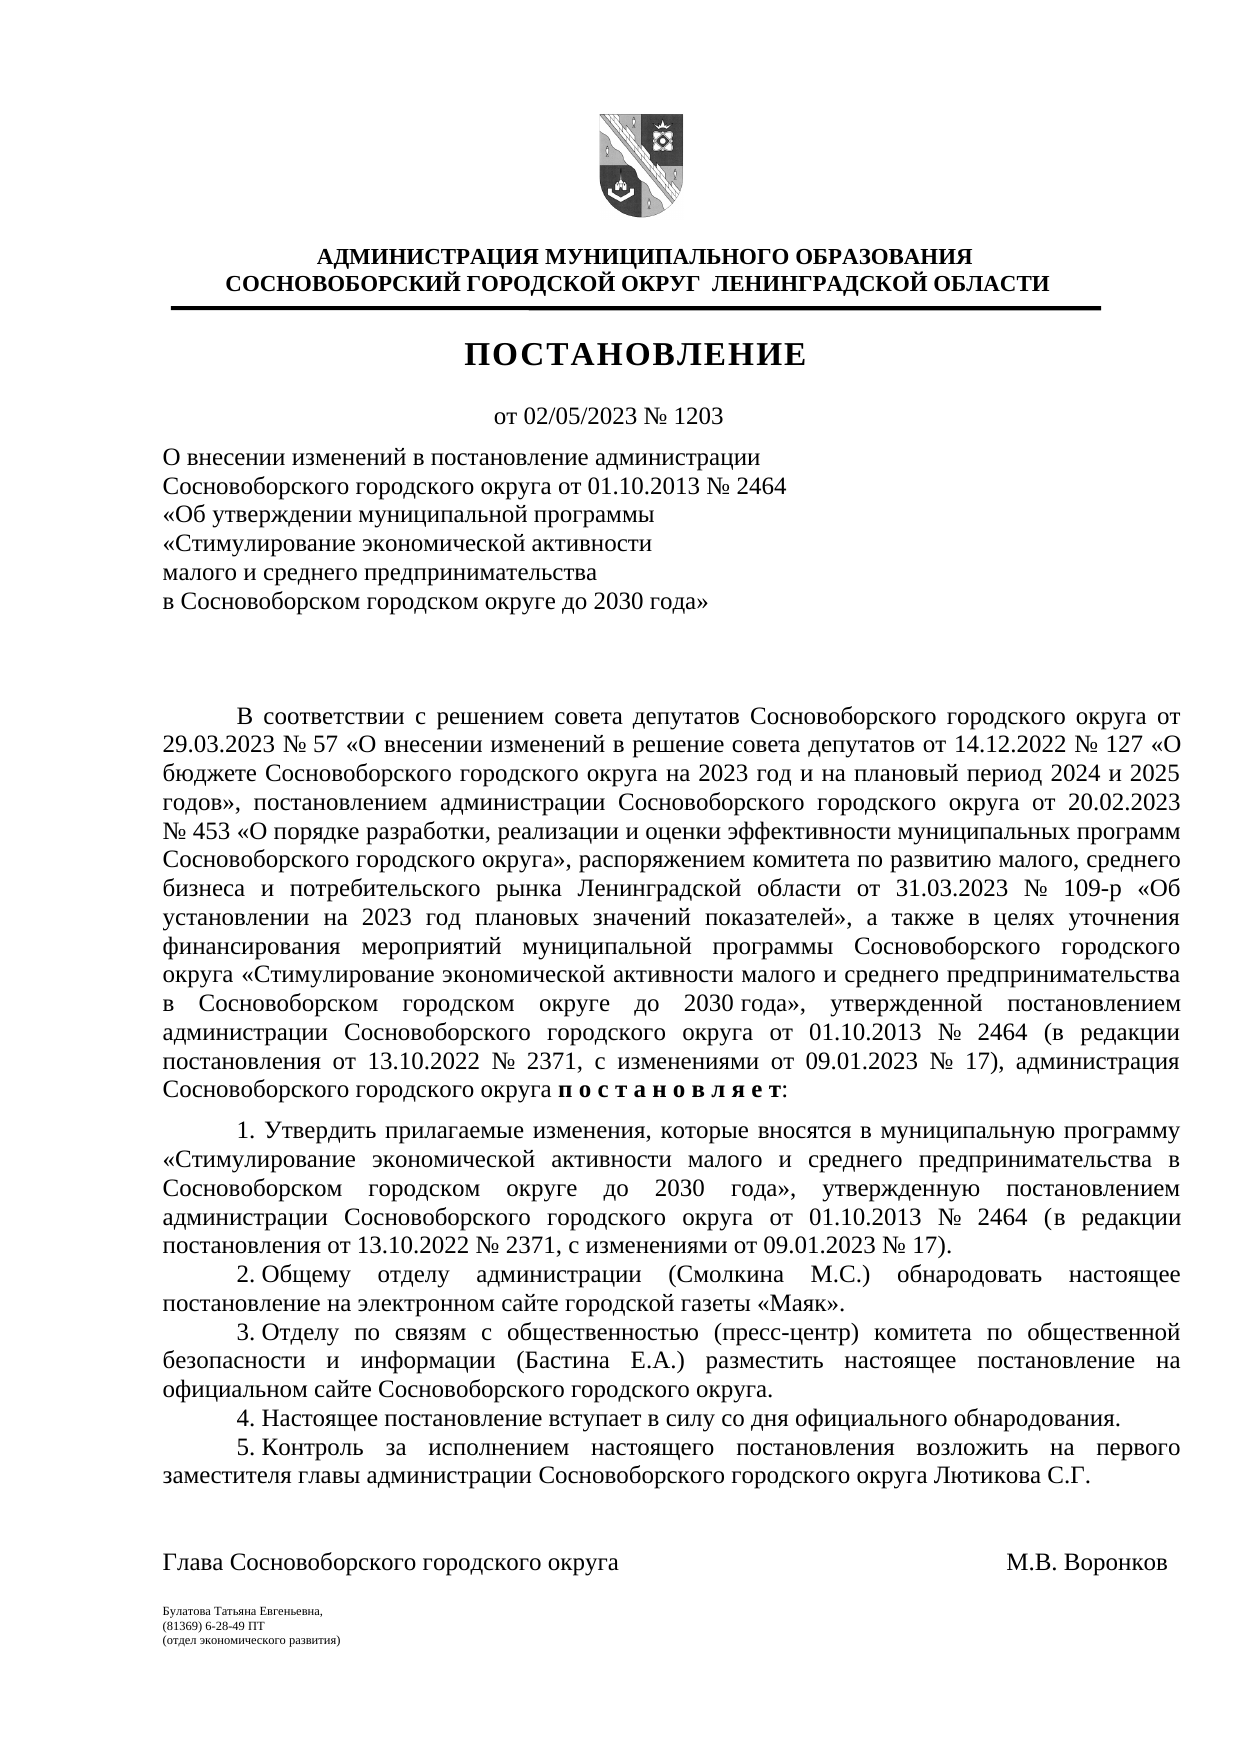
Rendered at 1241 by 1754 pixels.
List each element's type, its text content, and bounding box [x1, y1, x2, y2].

text «Стимулирование экономической активности [162, 528, 1181, 557]
text в Сосновоборском городском округе до 2030 года» [162, 586, 1181, 614]
text СОСНОВОБОРСКИЙ ГОРОДСКОЙ ОКРУГ ЛЕНИНГРАДСКОЙ ОБЛАСТИ [162, 269, 1181, 296]
text «Об утверждении муниципальной программы [162, 499, 1181, 528]
text 2. Общему отделу администрации (Смолкина М.С.) обнародовать настоящее постановление на электронном сайте городской газеты «Маяк». [162, 1259, 1181, 1317]
text 4. Настоящее постановление вступает в силу со дня официального обнародования. [162, 1403, 1181, 1432]
text 3. Отделу по связям с общественностью (пресс-центр) комитета по общественной безопасности и информации (Бастина Е.А.) разместить настоящее постановление на официальном сайте Сосновоборского городского округа. [162, 1317, 1181, 1403]
text администрация МУНИЦИПАЛЬНОГО ОБРАЗОВАНИЯ [162, 243, 1181, 269]
text Булатова Татьяна Евгеньевна, [162, 1604, 1181, 1618]
text Глава Сосновоборского городского округа М.В. Воронков [162, 1547, 1181, 1575]
text 5. Контроль за исполнением настоящего постановления возложить на первого заместителя главы администрации Сосновоборского городского округа Лютикова С.Г. [162, 1432, 1181, 1489]
text малого и среднего предпринимательства [162, 557, 1181, 586]
text 1. Утвердить прилагаемые изменения, которые вносятся в муниципальную программу «Стимулирование экономической активности малого и среднего предпринимательства в Сосновоборском городском округе до 2030 года», утвержденную постановлением администрации Сосновоборского городского округа от 01.10.2013 № 2464 (в редакции постановления от 13.10.2022 № 2371, с изменениями от 09.01.2023 № 17). [162, 1115, 1181, 1259]
text В соответствии с решением совета депутатов Сосновоборского городского округа от 29.03.2023 № 57 «О внесении изменений в решение совета депутатов от 14.12.2022 № 127 «О бюджете Сосновоборского городского округа на 2023 год и на плановый период 2024 и 2025 годов», постановлением администрации Сосновоборского городского округа от 20.02.2023 № 453 «О порядке разработки, реализации и оценки эффективности муниципальных программ Сосновоборского городского округа», распоряжением комитета по развитию малого, среднего бизнеса и потребительского рынка Ленинградской области от 31.03.2023 № 109-р «Об установлении на 2023 год плановых значений показателей», а также в целях уточнения финансирования мероприятий муниципальной программы Сосновоборского городского округа «Стимулирование экономической активности малого и среднего предпринимательства в Сосновоборском городском округе до 2030 года», утвержденной постановлением администрации Сосновоборского городского округа от 01.10.2013 № 2464 (в редакции постановления от 13.10.2022 № 2371, с изменениями от 09.01.2023 № 17), администрация Сосновоборского городского округа п о с т а н о в л я е т: [162, 701, 1181, 1103]
subtitle постановление [162, 334, 1181, 373]
text от 02/05/2023 № 1203 [162, 401, 1181, 430]
text О внесении изменений в постановление администрации [162, 442, 1181, 471]
text (отдел экономического развития) [162, 1633, 1181, 1647]
text (81369) 6-28-49 ПТ [162, 1618, 1181, 1633]
text Сосновоборского городского округа от 01.10.2013 № 2464 [162, 471, 1181, 499]
picture [599, 112, 685, 220]
